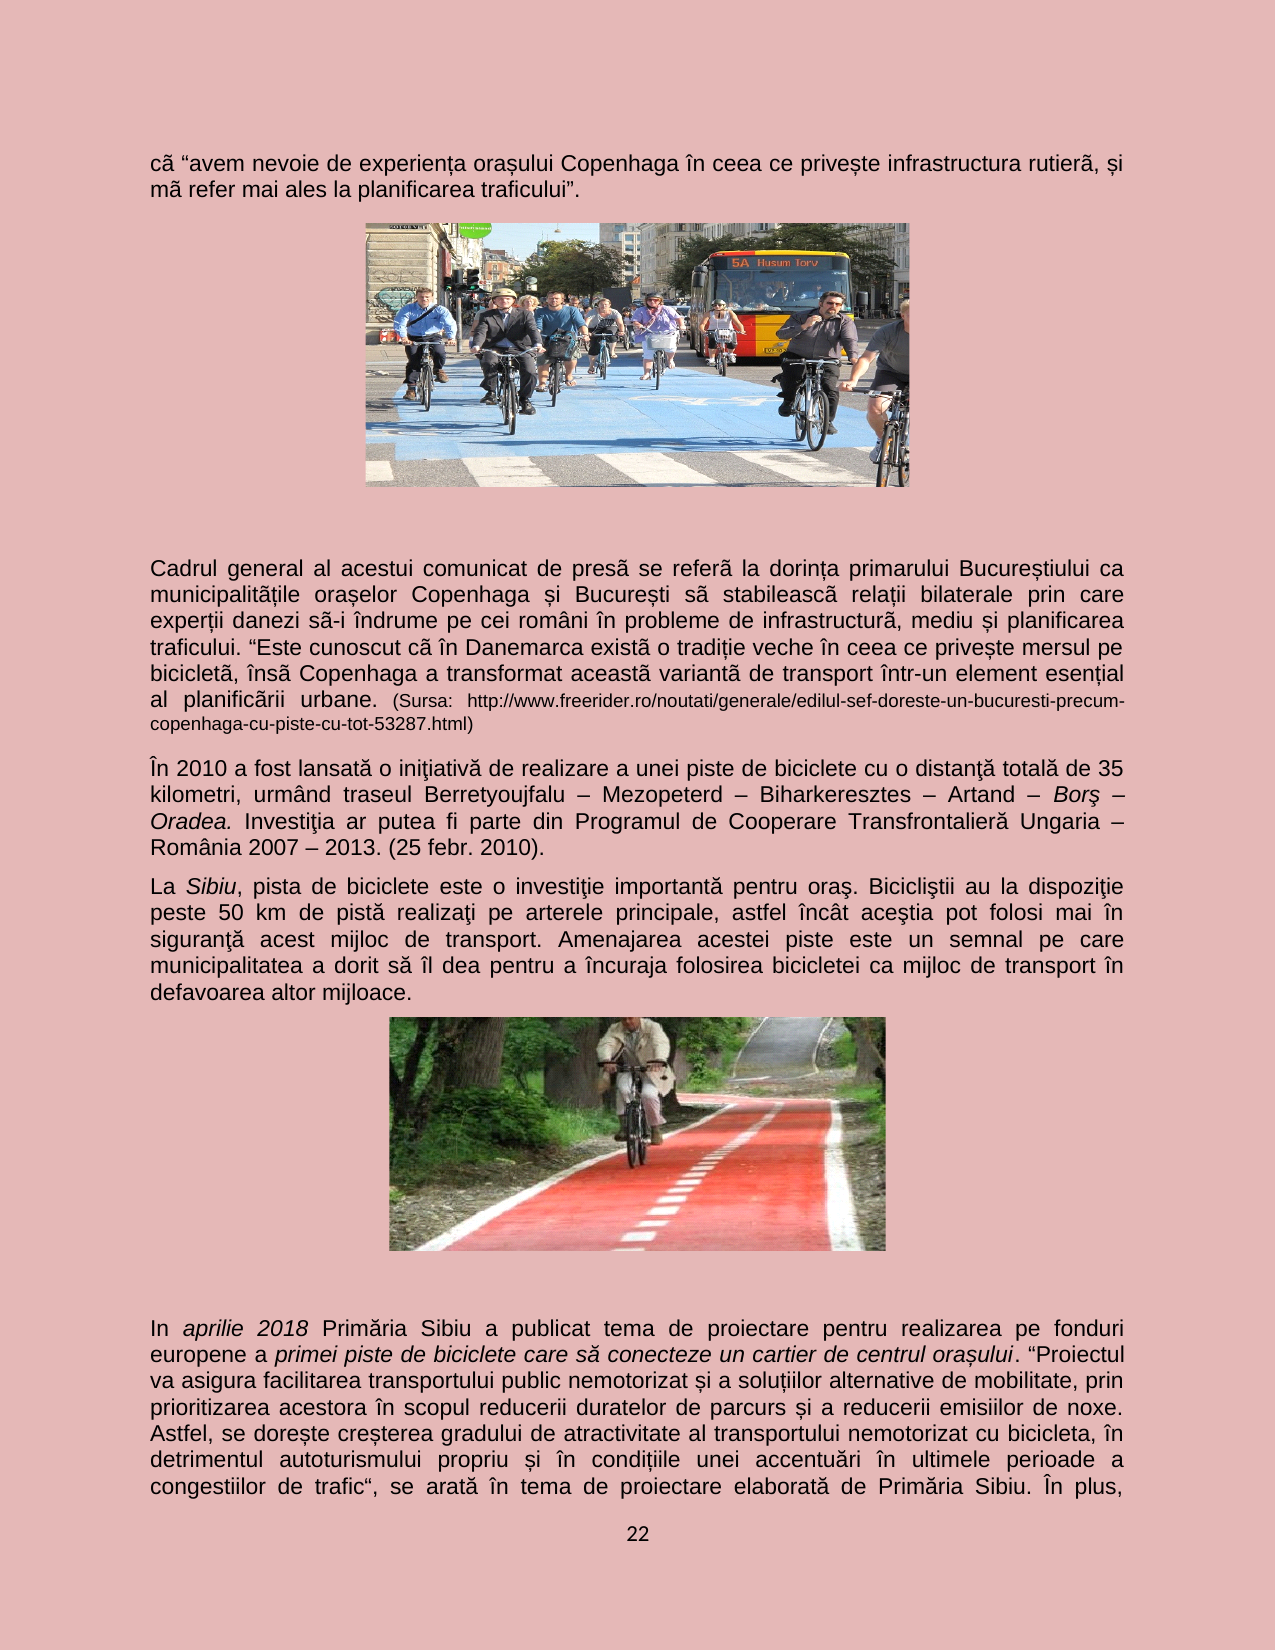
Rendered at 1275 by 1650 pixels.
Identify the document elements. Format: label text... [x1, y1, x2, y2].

picture [365, 223, 910, 487]
picture [389, 1017, 886, 1251]
text În 2010 a fost lansată o iniţiativă de realizare a unei piste de biciclete cu o distanţă totală de 35 kilometri, urmând traseul Berretyoujfalu – Mezopeterd – Biharkeresztes – Artand – Borş – Oradea. Investiţia ar putea fi parte din Programul de Cooperare Transfrontalieră Ungaria – România 2007 – 2013. (25 febr. 2010). [150, 755, 1125, 861]
text La Sibiu, pista de biciclete este o investiţie importantă pentru oraş. Bicicliştii au la dispoziţie peste 50 km de pistă realizaţi pe arterele principale, astfel încât aceştia pot folosi mai în siguranţă acest mijloc de transport. Amenajarea acestei piste este un semnal pe care municipalitatea a dorit să îl dea pentru a încuraja folosirea bicicletei ca mijloc de transport în defavoarea altor mijloace. [150, 873, 1125, 1005]
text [150, 150, 1125, 203]
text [150, 1314, 1125, 1499]
text Cadrul general al acestui comunicat de presã se referã la dorința primarului Bucureștiului ca municipalitãțile orașelor Copenhaga și București sã stabileascã relații bilaterale prin care experții danezi sã-i îndrume pe cei români în probleme de infrastructurã, mediu și planificarea traficului. “Este cunoscut cã în Danemarca existã o tradiție veche în ceea ce privește mersul pe bicicletã, însã Copenhaga a transformat aceastã variantã de transport într-un element esențial al planificãrii urbane. (Sursa: http://www.freerider.ro/noutati/generale/edilul-sef-doreste-un-bucuresti-precum-copenhaga-cu-piste-cu-tot-53287.html) [150, 554, 1125, 734]
